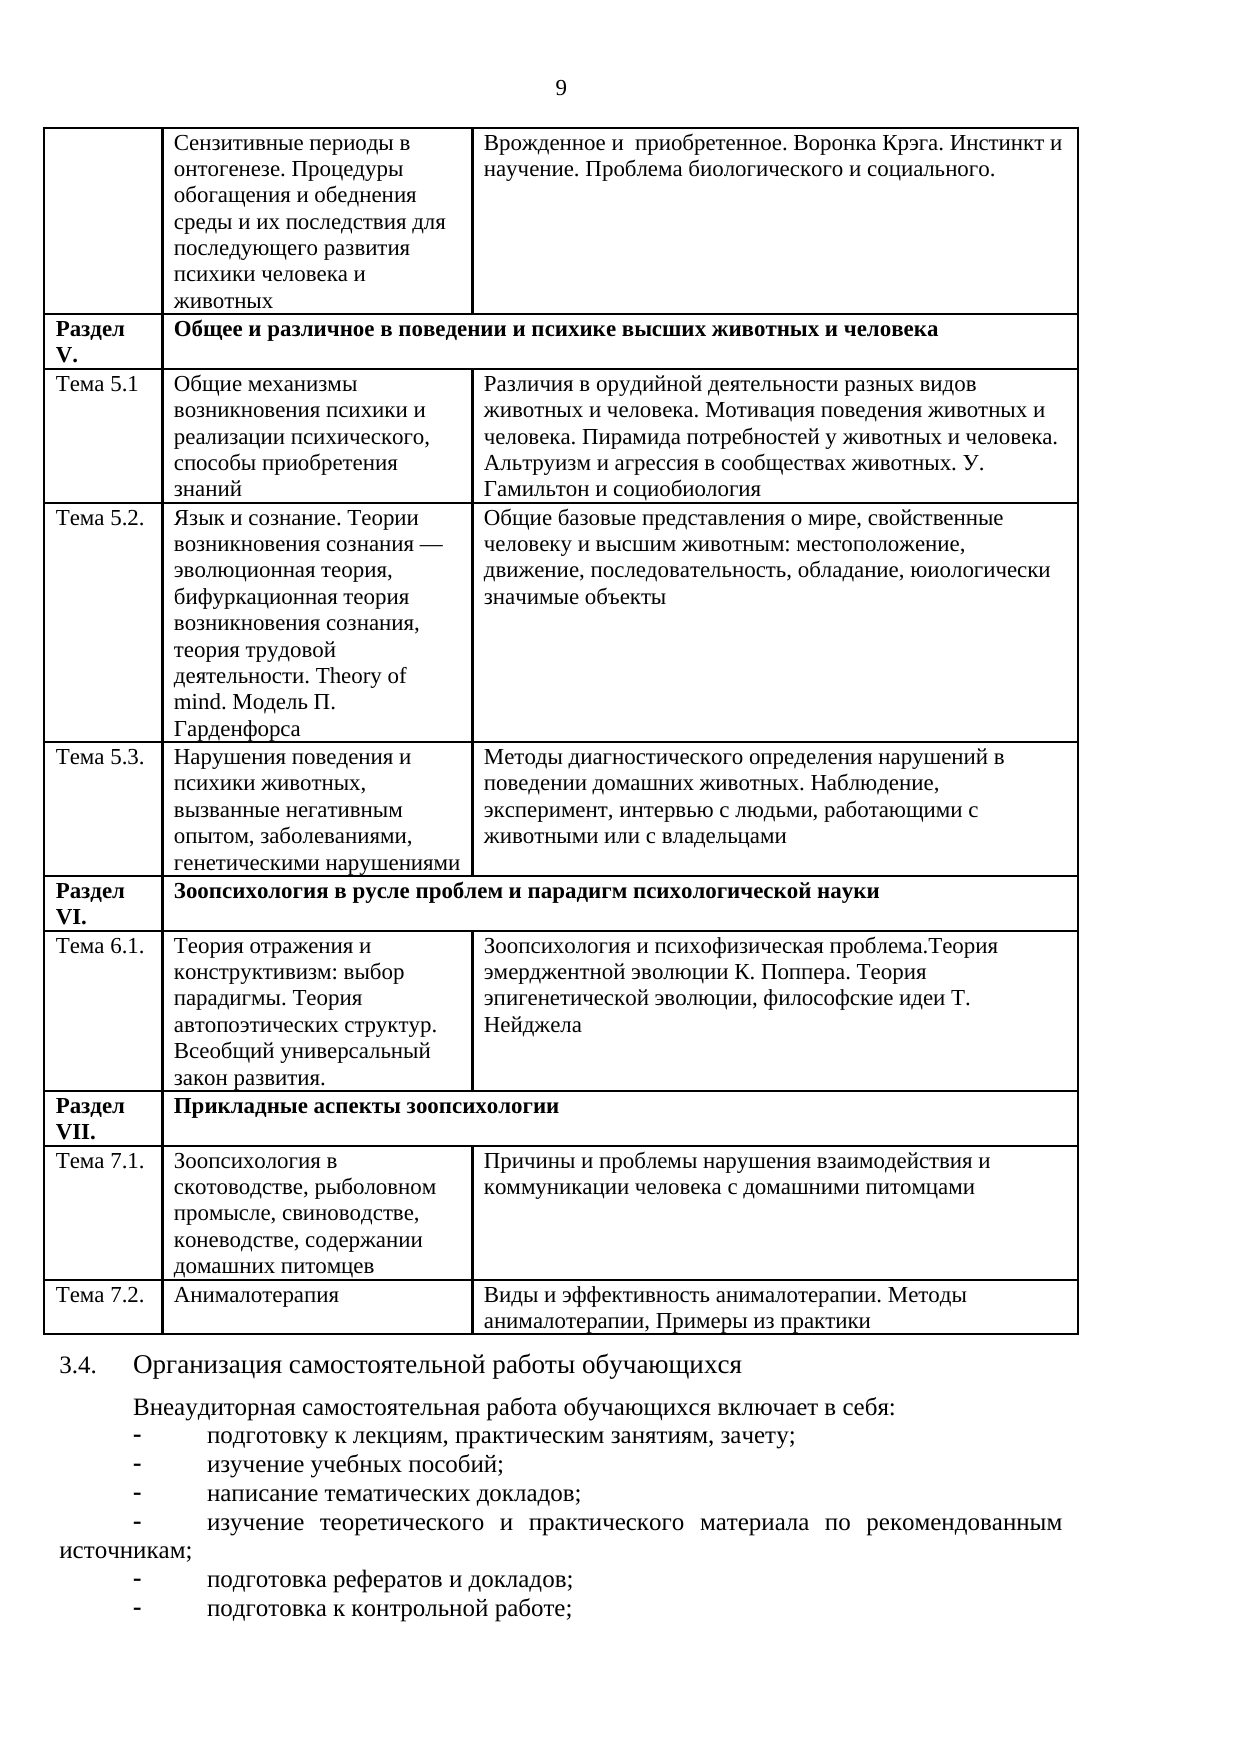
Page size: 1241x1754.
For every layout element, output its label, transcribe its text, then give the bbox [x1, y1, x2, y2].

table_cell Общие механизмы возникновения психики и реализации психического, способы приобретения знаний [164, 370, 471, 502]
table_cell Общее и различное в поведении и психике высших животных и человека [164, 315, 1077, 368]
table_cell Зоопсихология в скотоводстве, рыболовном промысле, свиноводстве, коневодстве, содержании домашних питомцев [164, 1147, 471, 1278]
table_cell Сензитивные периоды в онтогенезе. Процедуры обогащения и обеднения среды и их последствия для последующего развития психики человека и животных [164, 129, 471, 313]
table_cell Тема 5.2. [45, 504, 161, 741]
table_cell Врожденное и приобретенное. Воронка Крэга. Инстинкт и научение. Проблема биологического и социального. [474, 129, 1077, 313]
table_cell Тема 5.3. [45, 743, 161, 875]
table_cell Теория отражения и конструктивизм: выбор парадигмы. Теория автопоэтических структур. Всеобщий универсальный закон развития. [164, 932, 471, 1090]
table_cell Зоопсихология в русле проблем и парадигм психологической науки [164, 877, 1077, 930]
table_cell Различия в орудийной деятельности разных видов животных и человека. Мотивация поведения животных и человека. Пирамида потребностей у животных и человека. Альтруизм и агрессия в сообществах животных. У. Гамильтон и социобиология [474, 370, 1077, 502]
table_cell Методы диагностического определения нарушений в поведении домашних животных. Наблюдение, эксперимент, интервью с людьми, работающими с животными или с владельцами [474, 743, 1077, 875]
table_cell Прикладные аспекты зоопсихологии [164, 1092, 1077, 1145]
table_cell Тема 5.1 [45, 370, 161, 502]
table_cell Раздел VI. [45, 877, 161, 930]
subtitle Организация самостоятельной работы обучающихся [59, 1348, 1063, 1379]
table_cell Общие базовые представления о мире, свойственные человеку и высшим животным: местоположение, движение, последовательность, обладание, юиологически значимые объекты [474, 504, 1077, 741]
table_cell Виды и эффективность анималотерапии. Методы анималотерапии, Примеры из практики [474, 1281, 1077, 1333]
table_cell Тема 6.1. [45, 932, 161, 1090]
table_cell Язык и сознание. Теории возникновения сознания — эволюционная теория, бифуркационная теория возникновения сознания, теория трудовой деятельности. Theory of mind. Модель П. Гарденфорса [164, 504, 471, 741]
list изучение учебных пособий; [59, 1449, 1063, 1478]
table_cell Тема 7.1. [45, 1147, 161, 1278]
table_cell Раздел V. [45, 315, 161, 368]
table_cell Зоопсихология и психофизическая проблема.Теория эмерджентной эволюции К. Поппера. Теория эпигенетической эволюции, философские идеи Т. Нейджела [474, 932, 1077, 1090]
list подготовка рефератов и докладов; [59, 1564, 1063, 1593]
list написание тематических докладов; [59, 1478, 1063, 1507]
list изучение теоретического и практического материала по рекомендованным источникам; [59, 1507, 1063, 1564]
text Внеаудиторная самостоятельная работа обучающихся включает в себя: [59, 1392, 1063, 1420]
table_cell Причины и проблемы нарушения взаимодействия и коммуникации человека с домашними питомцами [474, 1147, 1077, 1278]
list подготовку к лекциям, практическим занятиям, зачету; [59, 1420, 1063, 1449]
table_cell Нарушения поведения и психики животных, вызванные негативным опытом, заболеваниями, генетическими нарушениями [164, 743, 471, 875]
table_cell [45, 129, 161, 313]
list подготовка к контрольной работе; [59, 1593, 1063, 1622]
table_cell Анималотерапия [164, 1281, 471, 1333]
table_cell Тема 7.2. [45, 1281, 161, 1333]
table_cell Раздел VII. [45, 1092, 161, 1145]
